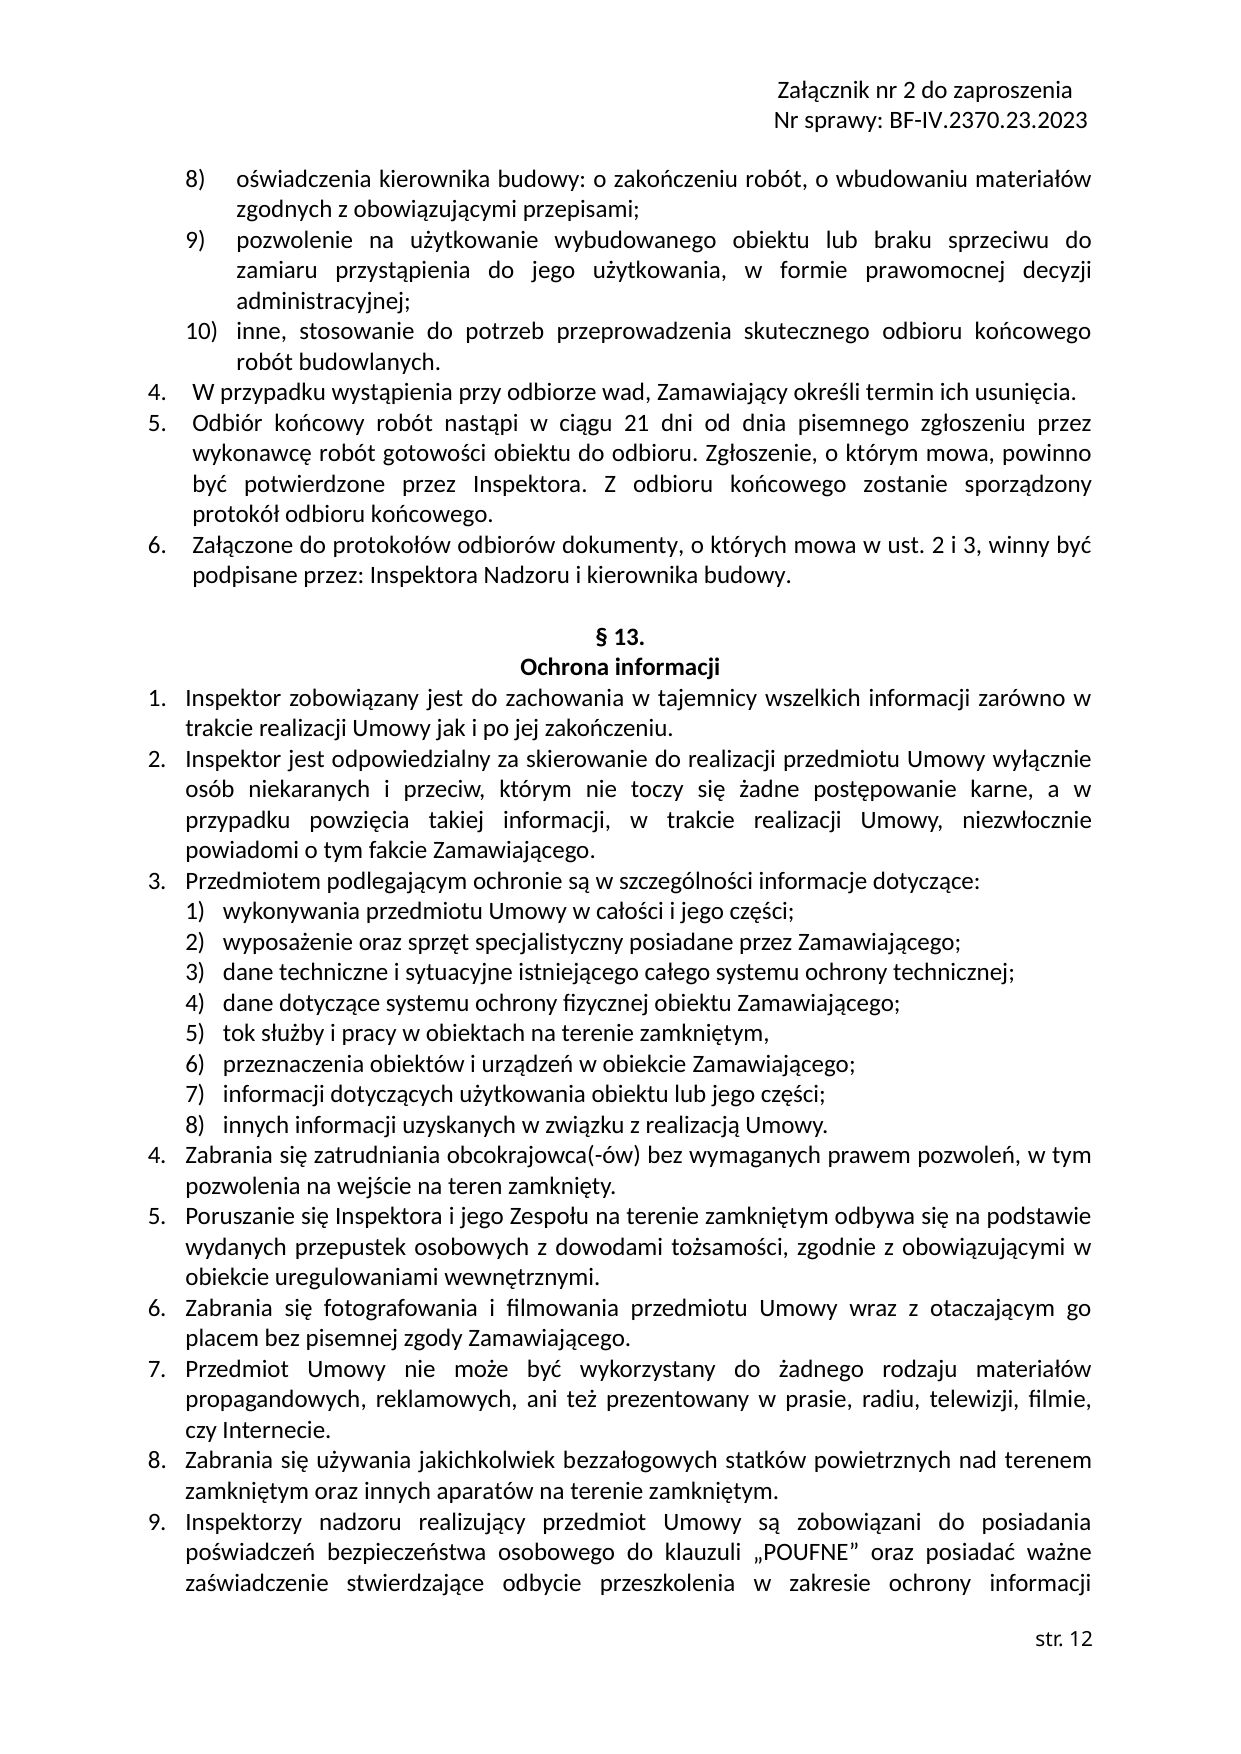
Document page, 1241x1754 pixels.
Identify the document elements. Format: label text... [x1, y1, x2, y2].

list innych informacji uzyskanych w związku z realizacją Umowy. [185, 1109, 1093, 1139]
list wyposażenie oraz sprzęt specjalistyczny posiadane przez Zamawiającego; [185, 926, 1093, 956]
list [148, 1506, 1093, 1597]
list przeznaczenia obiektów i urządzeń w obiekcie Zamawiającego; [185, 1048, 1093, 1078]
list informacji dotyczących użytkowania obiektu lub jego części; [185, 1078, 1093, 1109]
list Zabrania się fotografowania i filmowania przedmiotu Umowy wraz z otaczającym go placem bez pisemnej zgody Zamawiającego. [148, 1292, 1093, 1353]
list Przedmiotem podlegającym ochronie są w szczególności informacje dotyczące: [148, 865, 1093, 895]
list Załączone do protokołów odbiorów dokumenty, o których mowa w ust. 2 i 3, winny być podpisane przez: Inspektora Nadzoru i kierownika budowy. [148, 529, 1093, 590]
list W przypadku wystąpienia przy odbiorze wad, Zamawiający określi termin ich usunięcia. [148, 376, 1093, 407]
list Zabrania się używania jakichkolwiek bezzałogowych statków powietrznych nad terenem zamkniętym oraz innych aparatów na terenie zamkniętym. [148, 1445, 1093, 1506]
list Poruszanie się Inspektora i jego Zespołu na terenie zamkniętym odbywa się na podstawie wydanych przepustek osobowych z dowodami tożsamości, zgodnie z obowiązującymi w obiekcie uregulowaniami wewnętrznymi. [148, 1201, 1093, 1292]
text Ochrona informacji [148, 651, 1093, 682]
list tok służby i pracy w obiektach na terenie zamkniętym, [185, 1017, 1093, 1048]
list dane techniczne i sytuacyjne istniejącego całego systemu ochrony technicznej; [185, 956, 1093, 987]
list Odbiór końcowy robót nastąpi w ciągu 21 dni od dnia pisemnego zgłoszeniu przez wykonawcę robót gotowości obiektu do odbioru. Zgłoszenie, o którym mowa, powinno być potwierdzone przez Inspektora. Z odbioru końcowego zostanie sporządzony protokół odbioru końcowego. [148, 407, 1093, 529]
list wykonywania przedmiotu Umowy w całości i jego części; [185, 895, 1093, 926]
list Inspektor zobowiązany jest do zachowania w tajemnicy wszelkich informacji zarówno w trakcie realizacji Umowy jak i po jej zakończeniu. [148, 682, 1093, 743]
list Przedmiot Umowy nie może być wykorzystany do żadnego rodzaju materiałów propagandowych, reklamowych, ani też prezentowany w prasie, radiu, telewizji, filmie, czy Internecie. [148, 1353, 1093, 1445]
list dane dotyczące systemu ochrony fizycznej obiektu Zamawiającego; [185, 987, 1093, 1017]
text § 13. [148, 621, 1093, 651]
list oświadczenia kierownika budowy: o zakończeniu robót, o wbudowaniu materiałów zgodnych z obowiązującymi przepisami; [185, 163, 1093, 224]
list pozwolenie na użytkowanie wybudowanego obiektu lub braku sprzeciwu do zamiaru przystąpienia do jego użytkowania, w formie prawomocnej decyzji administracyjnej; [185, 224, 1093, 315]
list Inspektor jest odpowiedzialny za skierowanie do realizacji przedmiotu Umowy wyłącznie osób niekaranych i przeciw, którym nie toczy się żadne postępowanie karne, a w przypadku powzięcia takiej informacji, w trakcie realizacji Umowy, niezwłocznie powiadomi o tym fakcie Zamawiającego. [148, 743, 1093, 865]
list Zabrania się zatrudniania obcokrajowca(-ów) bez wymaganych prawem pozwoleń, w tym pozwolenia na wejście na teren zamknięty. [148, 1139, 1093, 1201]
list inne, stosowanie do potrzeb przeprowadzenia skutecznego odbioru końcowego robót budowlanych. [185, 315, 1093, 376]
